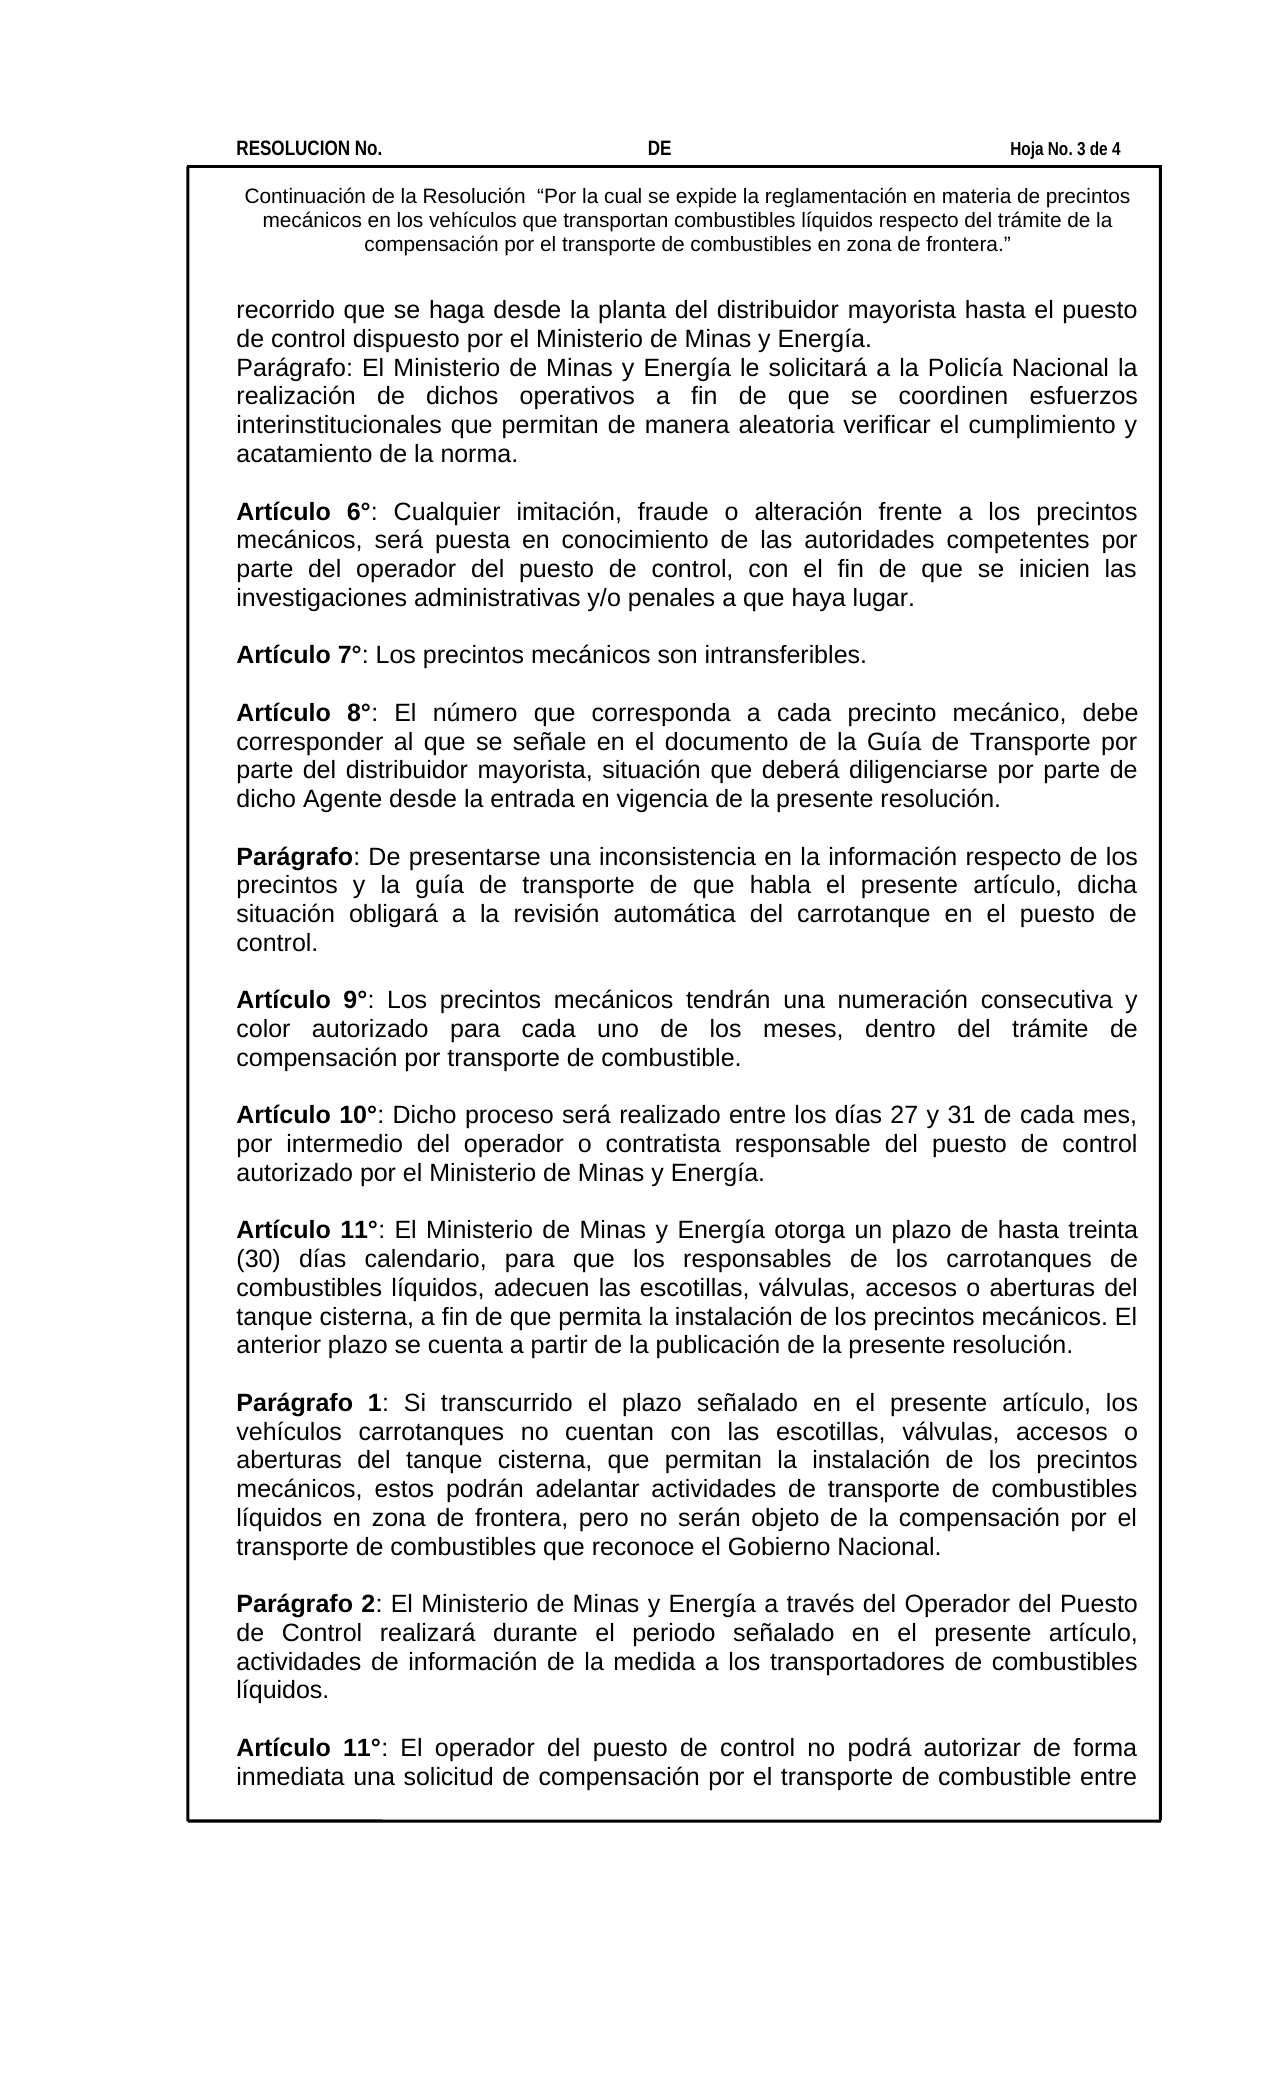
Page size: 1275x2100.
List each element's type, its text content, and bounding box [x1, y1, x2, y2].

text Parágrafo: El Ministerio de Minas y Energía le solicitará a la Policía Nacional la realización de dichos operativos a fin de que se coordinen esfuerzos interinstitucionales que permitan de manera aleatoria verificar el cumplimiento y acatamiento de la norma. [236, 353, 1139, 468]
text Parágrafo 2: El Ministerio de Minas y Energía a través del Operador del Puesto de Control realizará durante el periodo señalado en el presente artículo, actividades de información de la medida a los transportadores de combustibles líquidos. [236, 1589, 1139, 1704]
text Artículo 11°: El Ministerio de Minas y Energía otorga un plazo de hasta treinta (30) días calendario, para que los responsables de los carrotanques de combustibles líquidos, adecuen las escotillas, válvulas, accesos o aberturas del tanque cisterna, a fin de que permita la instalación de los precintos mecánicos. El anterior plazo se cuenta a partir de la publicación de la presente resolución. [236, 1215, 1139, 1359]
text Parágrafo: De presentarse una inconsistencia en la información respecto de los precintos y la guía de transporte de que habla el presente artículo, dicha situación obligará a la revisión automática del carrotanque en el puesto de control. [236, 842, 1139, 957]
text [236, 295, 1139, 353]
text Artículo 7°: Los precintos mecánicos son intransferibles. [236, 640, 1139, 669]
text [236, 1733, 1139, 1790]
text Artículo 6°: Cualquier imitación, fraude o alteración frente a los precintos mecánicos, será puesta en conocimiento de las autoridades competentes por parte del operador del puesto de control, con el fin de que se inicien las investigaciones administrativas y/o penales a que haya lugar. [236, 497, 1139, 612]
text Parágrafo 1: Si transcurrido el plazo señalado en el presente artículo, los vehículos carrotanques no cuentan con las escotillas, válvulas, accesos o aberturas del tanque cisterna, que permitan la instalación de los precintos mecánicos, estos podrán adelantar actividades de transporte de combustibles líquidos en zona de frontera, pero no serán objeto de la compensación por el transporte de combustibles que reconoce el Gobierno Nacional. [236, 1388, 1139, 1560]
text Artículo 8°: El número que corresponda a cada precinto mecánico, debe corresponder al que se señale en el documento de la Guía de Transporte por parte del distribuidor mayorista, situación que deberá diligenciarse por parte de dicho Agente desde la entrada en vigencia de la presente resolución. [236, 698, 1139, 813]
text Artículo 9°: Los precintos mecánicos tendrán una numeración consecutiva y color autorizado para cada uno de los meses, dentro del trámite de compensación por transporte de combustible. [236, 985, 1139, 1072]
text Artículo 10°: Dicho proceso será realizado entre los días 27 y 31 de cada mes, por intermedio del operador o contratista responsable del puesto de control autorizado por el Ministerio de Minas y Energía. [236, 1100, 1139, 1187]
